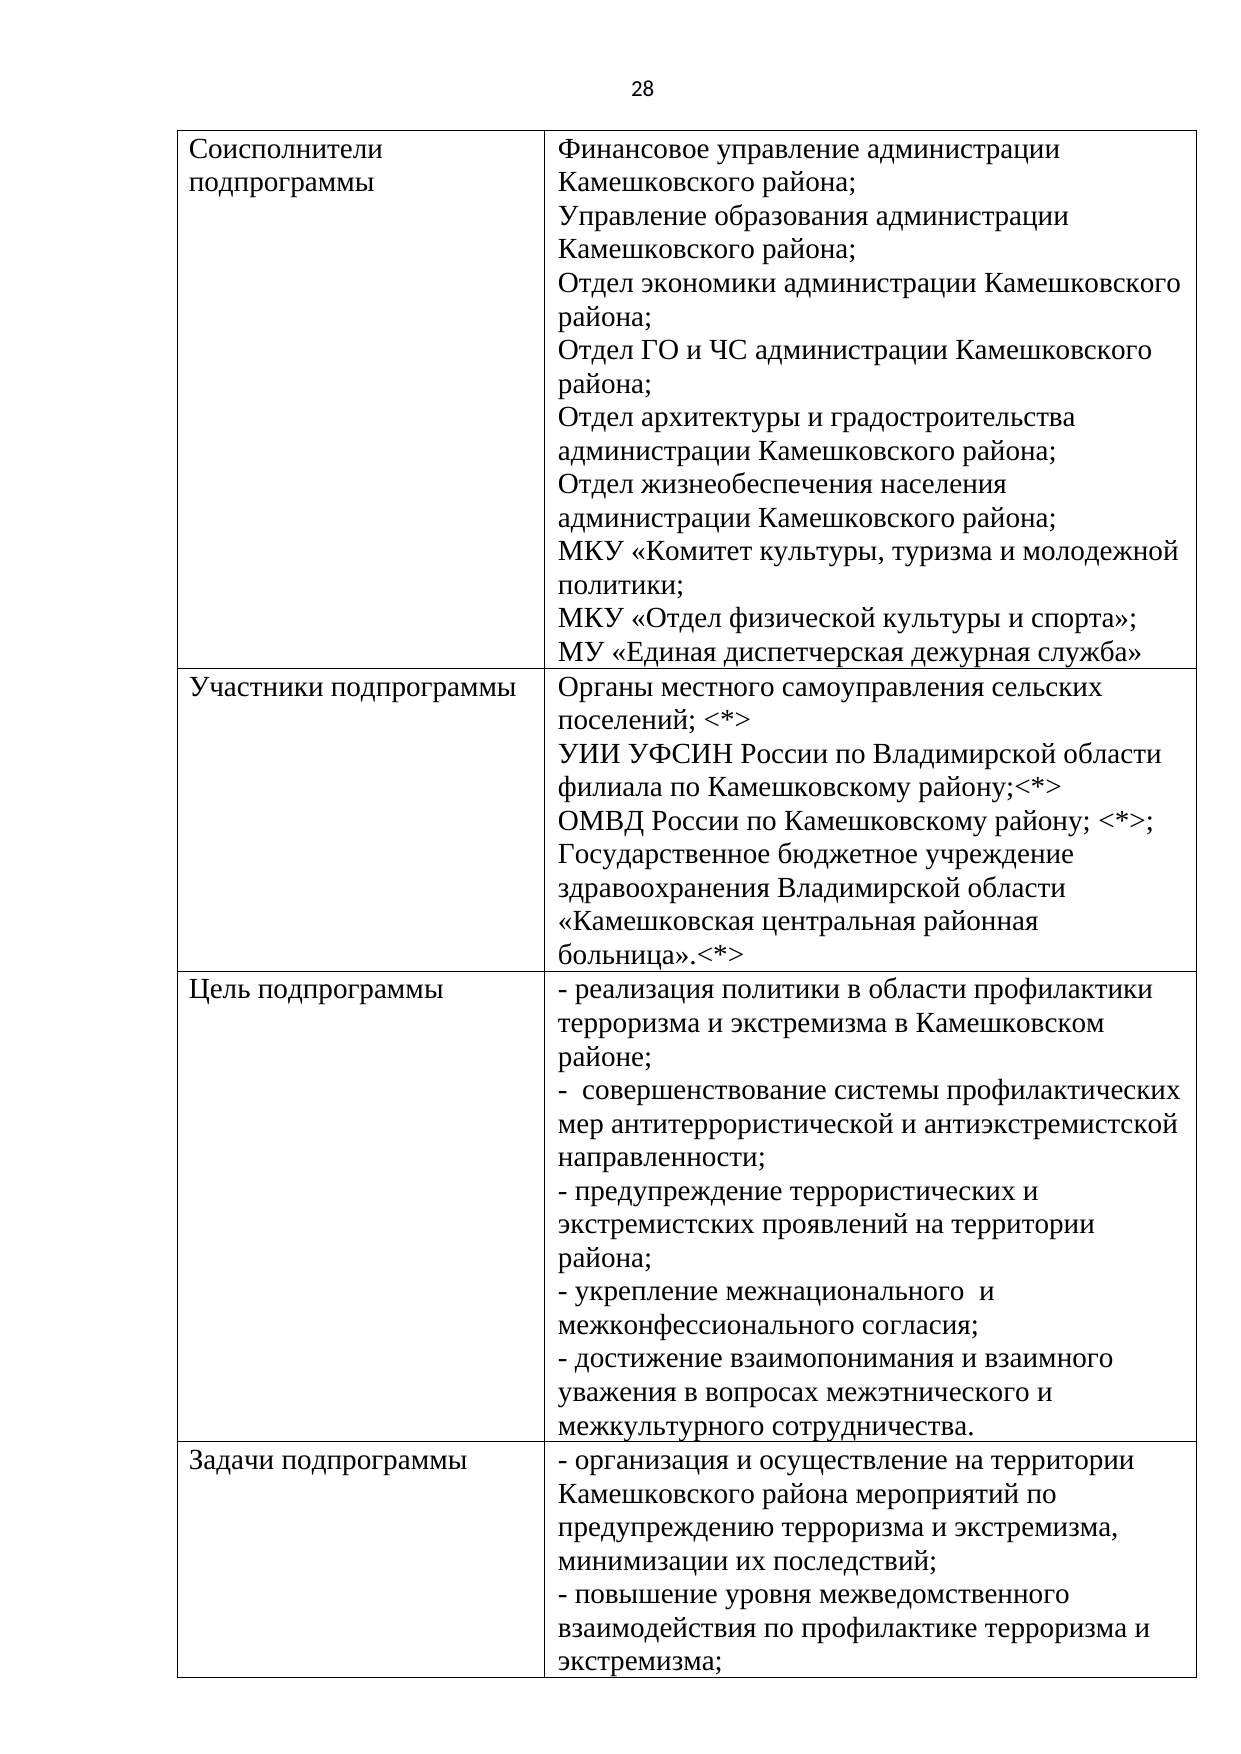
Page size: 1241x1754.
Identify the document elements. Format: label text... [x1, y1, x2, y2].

table_cell Участники подпрограммы [178, 669, 544, 971]
table_cell - реализация политики в области профилактики терроризма и экстремизма в Камешковском районе; - совершенствование системы профилактических мер антитеррористической и антиэкстремистской направленности; - предупреждение террористических и экстремистских проявлений на территории района; - укрепление межнационального и межконфессионального согласия; - достижение взаимопонимания и взаимного уважения в вопросах межэтнического и межкультурного сотрудничества. [545, 972, 1196, 1441]
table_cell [545, 1442, 1196, 1677]
table_cell Задачи подпрограммы [178, 1442, 544, 1677]
table_cell Соисполнители подпрограммы [178, 131, 544, 668]
table_cell Цель подпрограммы [178, 972, 544, 1441]
table_cell Финансовое управление администрации Камешковского района; Управление образования администрации Камешковского района; Отдел экономики администрации Камешковского района; Отдел ГО и ЧС администрации Камешковского района; Отдел архитектуры и градостроительства администрации Камешковского района; Отдел жизнеобеспечения населения администрации Камешковского района; МКУ «Комитет культуры, туризма и молодежной политики; МКУ «Отдел физической культуры и спорта»; МУ «Единая диспетчерская дежурная служба» [545, 131, 1196, 668]
table_cell Органы местного самоуправления сельских поселений; <*> УИИ УФСИН России по Владимирской области филиала по Камешковскому району;<*> ОМВД России по Камешковскому району; <*>; Государственное бюджетное учреждение здравоохранения Владимирской области «Камешковская центральная районная больница».<*> [545, 669, 1196, 971]
